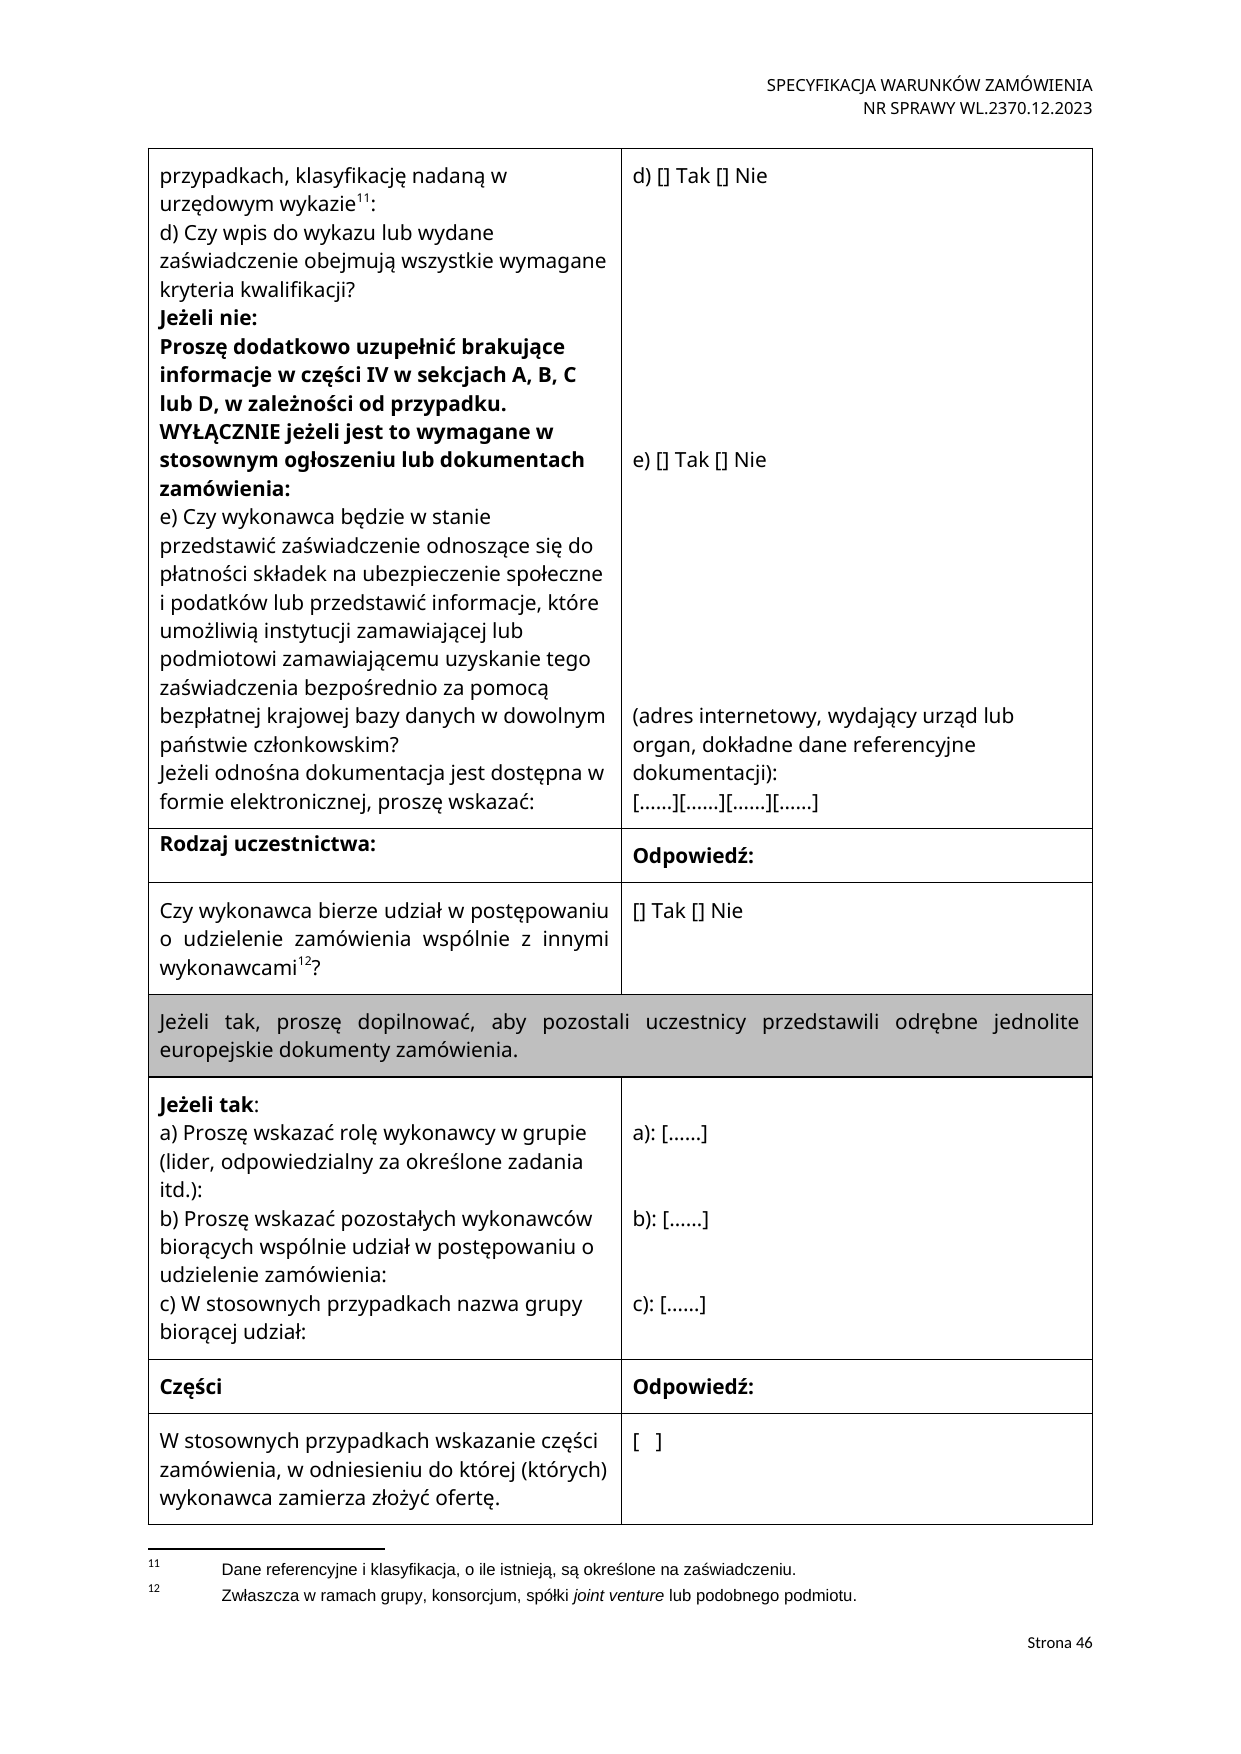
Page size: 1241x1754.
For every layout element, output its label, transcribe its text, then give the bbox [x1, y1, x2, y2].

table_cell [149, 149, 621, 828]
table_cell Jeżeli tak, proszę dopilnować, aby pozostali uczestnicy przedstawili odrębne jednolite europejskie dokumenty zamówienia. [149, 995, 1092, 1076]
table_cell a): [……] b): [……] c): [……] [622, 1078, 1092, 1358]
table_cell [] Tak [] Nie [622, 883, 1092, 993]
table_cell W stosownych przypadkach wskazanie części zamówienia, w odniesieniu do której (których) wykonawca zamierza złożyć ofertę. [149, 1414, 621, 1524]
table_cell Czy wykonawca bierze udział w postępowaniu o udzielenie zamówienia wspólnie z innymi wykonawcami? [149, 883, 621, 993]
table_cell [622, 149, 1092, 828]
table_cell Rodzaj uczestnictwa: [149, 829, 621, 882]
table_cell Części [149, 1360, 621, 1413]
table_cell Odpowiedź: [622, 1360, 1092, 1413]
table_cell Odpowiedź: [622, 829, 1092, 882]
table_cell [ ] [622, 1414, 1092, 1524]
table_cell Jeżeli tak: a) Proszę wskazać rolę wykonawcy w grupie (lider, odpowiedzialny za określone zadania itd.): b) Proszę wskazać pozostałych wykonawców biorących wspólnie udział w postępowaniu o udzielenie zamówienia: c) W stosownych przypadkach nazwa grupy biorącej udział: [149, 1078, 621, 1358]
